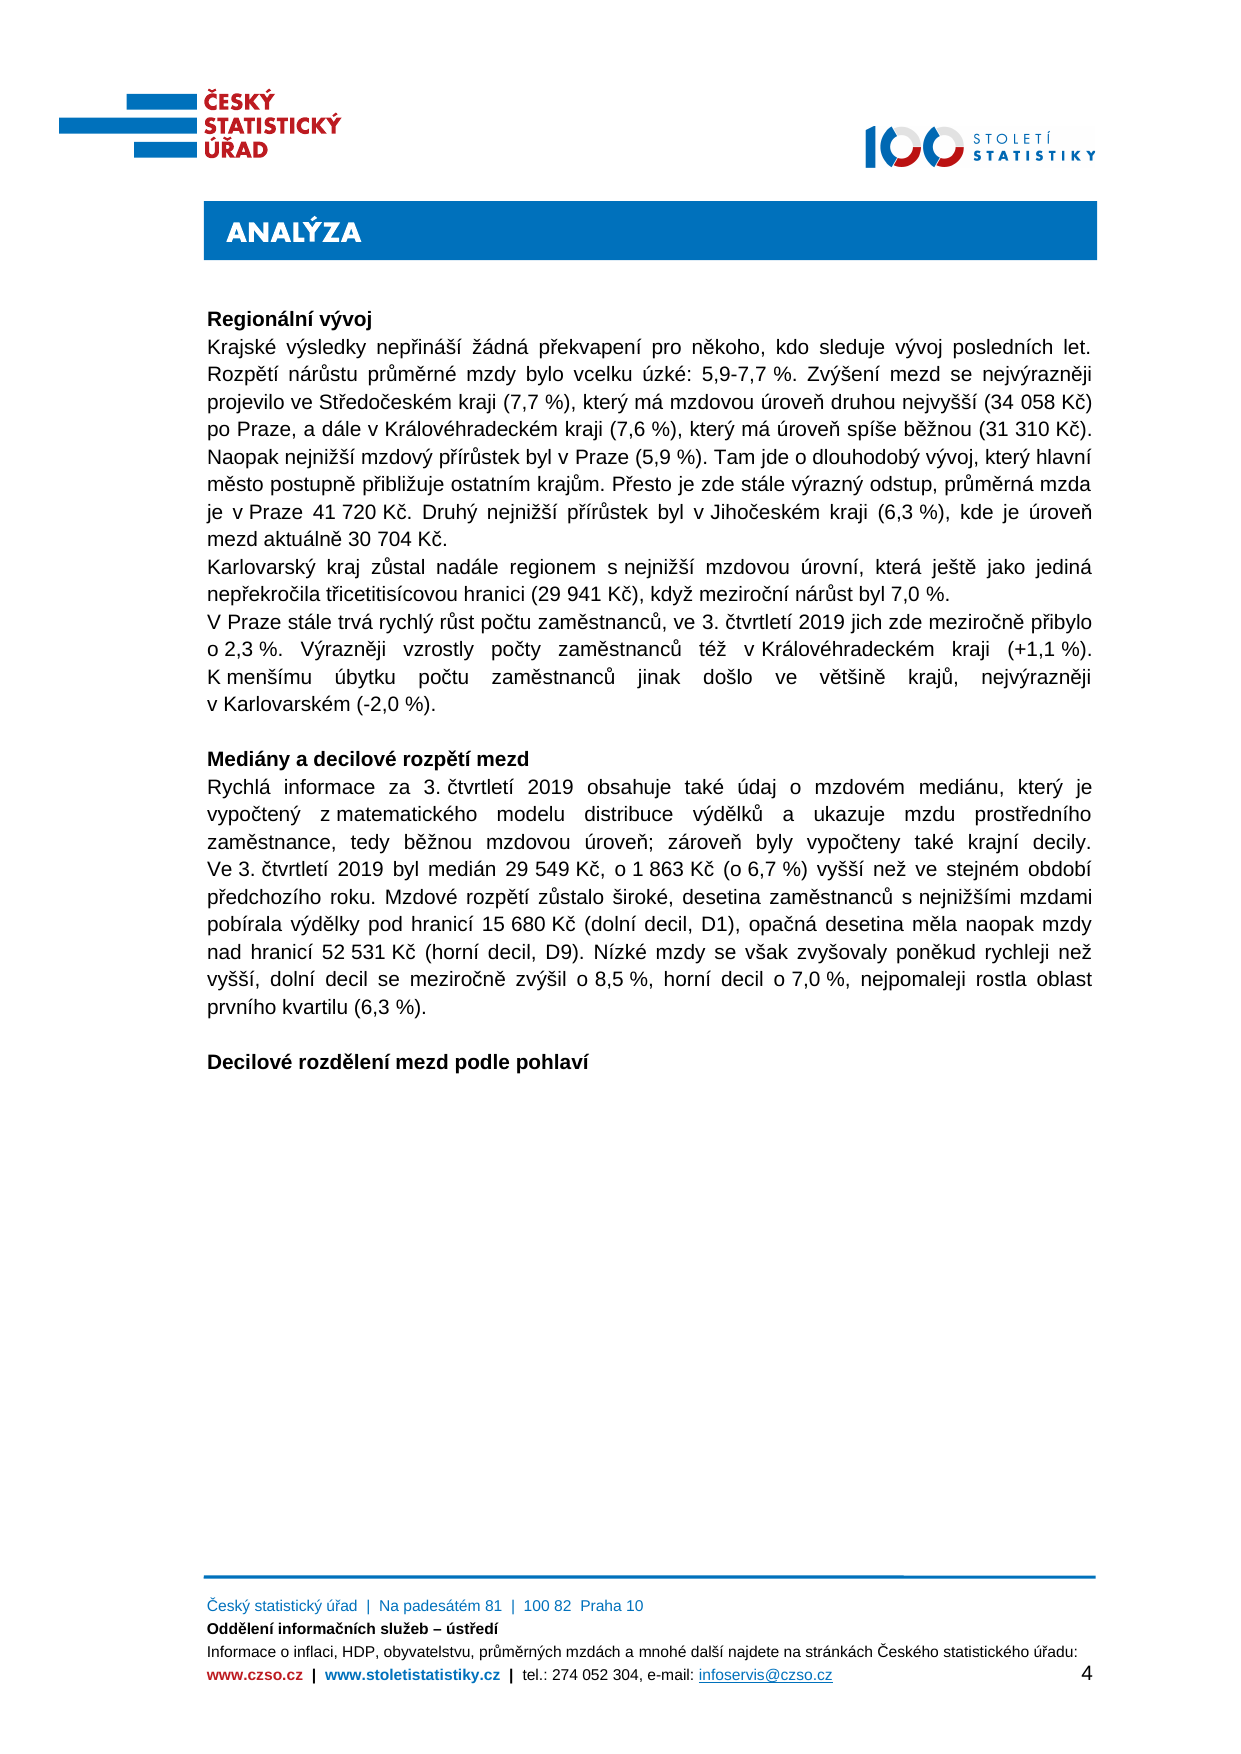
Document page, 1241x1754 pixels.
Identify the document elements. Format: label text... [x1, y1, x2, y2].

text Rychlá informace za 3. čtvrtletí 2019 obsahuje také údaj o mzdovém mediánu, který je vypočtený z matematického modelu distribuce výdělků a ukazuje mzdu prostředního zaměstnance, tedy běžnou mzdovou úroveň; zároveň byly vypočteny také krajní decily. Ve 3. čtvrtletí 2019 byl medián 29 549 Kč, o 1 863 Kč (o 6,7 %) vyšší než ve stejném období předchozího roku. Mzdové rozpětí zůstalo široké, desetina zaměstnanců s nejnižšími mzdami pobírala výdělky pod hranicí 15 680 Kč (dolní decil, D1), opačná desetina měla naopak mzdy nad hranicí 52 531 Kč (horní decil, D9). Nízké mzdy se však zvyšovaly poněkud rychleji než vyšší, dolní decil se meziročně zvýšil o 8,5 %, horní decil o 7,0 %, nejpomaleji rostla oblast prvního kvartilu (6,3 %). [207, 774, 1092, 1018]
picture [865, 126, 1096, 168]
text Regionální vývoj [207, 307, 1092, 331]
text V Praze stále trvá rychlý růst počtu zaměstnanců, ve 3. čtvrtletí 2019 jich zde meziročně přibylo o 2,3 %. Výrazněji vzrostly počty zaměstnanců též v Královéhradeckém kraji (+1,1 %). K menšímu úbytku počtu zaměstnanců jinak došlo ve většině krajů, nejvýrazněji v Karlovarském (-2,0 %). [207, 609, 1092, 716]
text Mediány a decilové rozpětí mezd [207, 747, 1092, 771]
text Decilové rozdělení mezd podle pohlaví [207, 1049, 1092, 1073]
text Krajské výsledky nepřináší žádná překvapení pro někoho, kdo sleduje vývoj posledních let. Rozpětí nárůstu průměrné mzdy bylo vcelku úzké: 5,9-7,7 %. Zvýšení mezd se nejvýrazněji projevilo ve Středočeském kraji (7,7 %), který má mzdovou úroveň druhou nejvyšší (34 058 Kč) po Praze, a dále v Královéhradeckém kraji (7,6 %), který má úroveň spíše běžnou (31 310 Kč). Naopak nejnižší mzdový přírůstek byl v Praze (5,9 %). Tam jde o dlouhodobý vývoj, který hlavní město postupně přibližuje ostatním krajům. Přesto je zde stále výrazný odstup, průměrná mzda je v Praze 41 720 Kč. Druhý nejnižší přírůstek byl v Jihočeském kraji (6,3 %), kde je úroveň mezd aktuálně 30 704 Kč. [207, 334, 1092, 551]
text Karlovarský kraj zůstal nadále regionem s nejnižší mzdovou úrovní, která ještě jako jediná nepřekročila třicetitisícovou hranici (29 941 Kč), když meziroční nárůst byl 7,0 %. [207, 554, 1092, 606]
